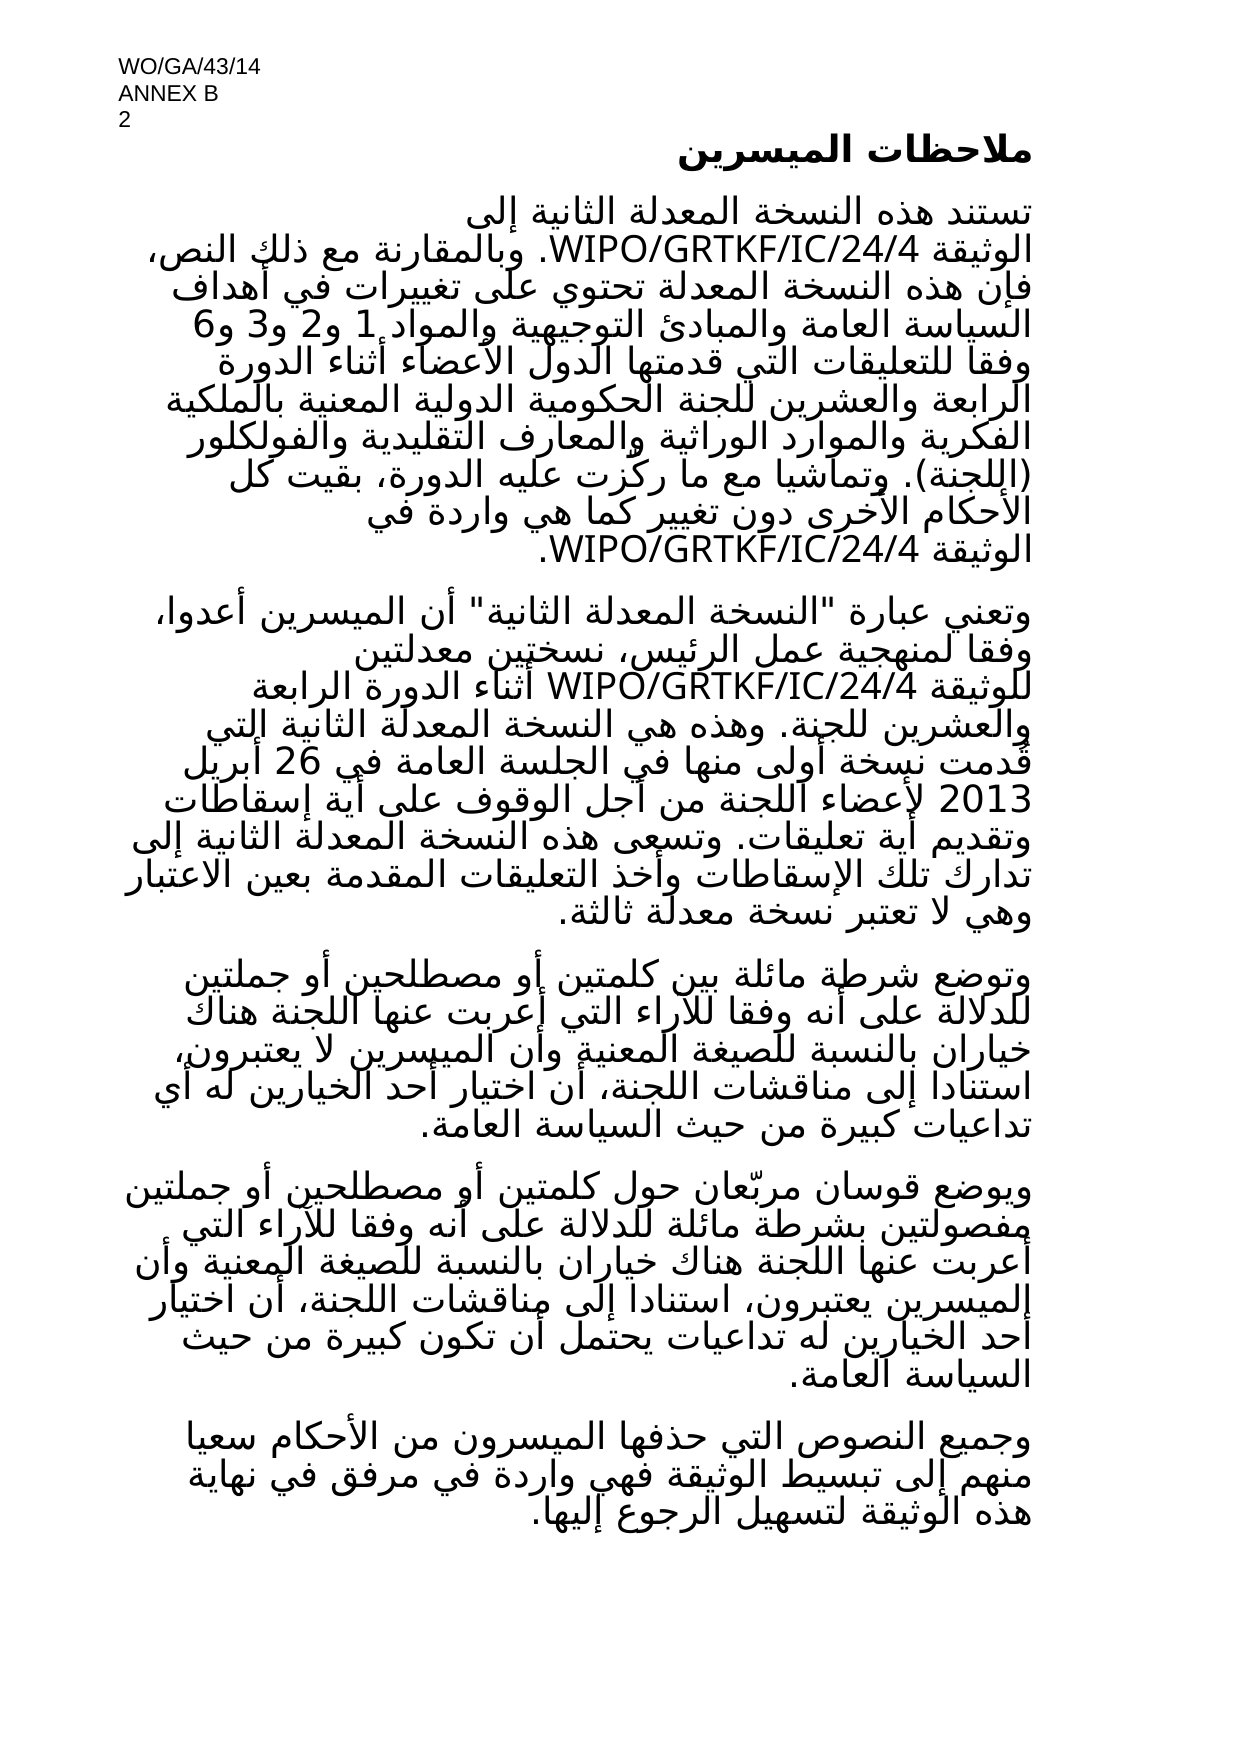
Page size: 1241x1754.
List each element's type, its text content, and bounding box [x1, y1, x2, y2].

text ملاحظات الميسرين [118, 132, 1033, 170]
text وجميع النصوص التي حذفها الميسرون من الأحكام سعيا منهم إلى تبسيط الوثيقة فهي واردة في مرفق في نهاية هذه الوثيقة لتسهيل الرجوع إليها. [118, 1420, 1033, 1532]
text وتعني عبارة "النسخة المعدلة الثانية" أن الميسرين أعدوا، وفقا لمنهجية عمل الرئيس، نسختين معدلتين للوثيقة WIPO/GRTKF/IC/24/4 أثناء الدورة الرابعة والعشرين للجنة. وهذه هي النسخة المعدلة الثانية التي قُدمت نسخة أولى منها في الجلسة العامة في 26 أبريل 2013 لأعضاء اللجنة من أجل الوقوف على أية إسقاطات وتقديم أية تعليقات. وتسعى هذه النسخة المعدلة الثانية إلى تدارك تلك الإسقاطات وأخذ التعليقات المقدمة بعين الاعتبار وهي لا تعتبر نسخة معدلة ثالثة. [118, 595, 1033, 932]
text ويوضع قوسان مربّعان حول كلمتين أو مصطلحين أو جملتين مفصولتين بشرطة مائلة للدلالة على أنه وفقا للآراء التي أعربت عنها اللجنة هناك خياران بالنسبة للصيغة المعنية وأن الميسرين يعتبرون، استنادا إلى مناقشات اللجنة، أن اختيار أحد الخيارين له تداعيات يحتمل أن تكون كبيرة من حيث السياسة العامة. [118, 1170, 1033, 1395]
text وتوضع شرطة مائلة بين كلمتين أو مصطلحين أو جملتين للدلالة على أنه وفقا للآراء التي أعربت عنها اللجنة هناك خياران بالنسبة للصيغة المعنية وأن الميسرين لا يعتبرون، استنادا إلى مناقشات اللجنة، أن اختيار أحد الخيارين له أي تداعيات كبيرة من حيث السياسة العامة. [118, 957, 1033, 1145]
text تستند هذه النسخة المعدلة الثانية إلى الوثيقة WIPO/GRTKF/IC/24/4. وبالمقارنة مع ذلك النص، فإن هذه النسخة المعدلة تحتوي على تغييرات في أهداف السياسة العامة والمبادئ التوجيهية والمواد 1 و2 و3 و6 وفقا للتعليقات التي قدمتها الدول الأعضاء أثناء الدورة الرابعة والعشرين للجنة الحكومية الدولية المعنية بالملكية الفكرية والموارد الوراثية والمعارف التقليدية والفولكلور (اللجنة). وتماشيا مع ما ركّزت عليه الدورة، بقيت كل الأحكام الأخرى دون تغيير كما هي واردة في الوثيقة WIPO/GRTKF/IC/24/4. [118, 195, 1033, 570]
